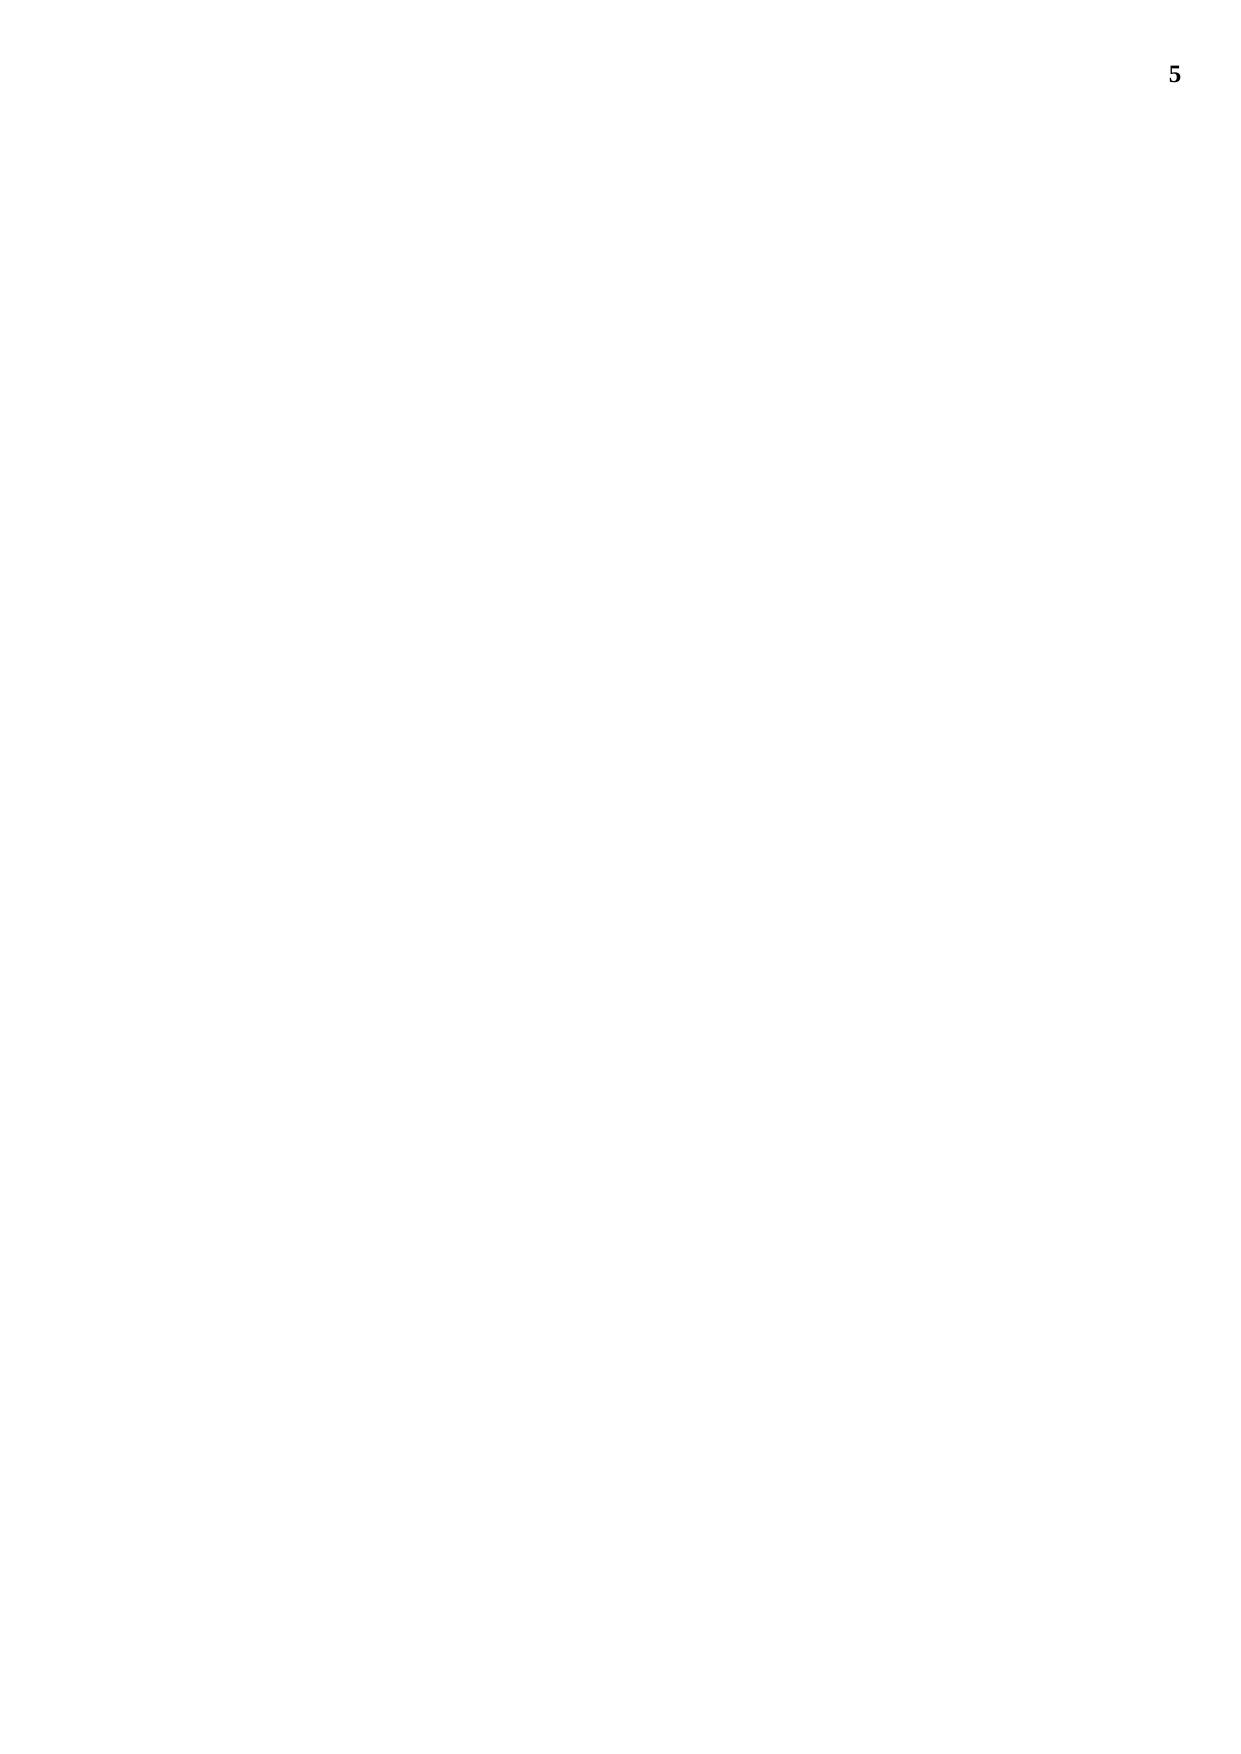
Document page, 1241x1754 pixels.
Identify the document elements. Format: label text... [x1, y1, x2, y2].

text 5 [59, 59, 1181, 88]
